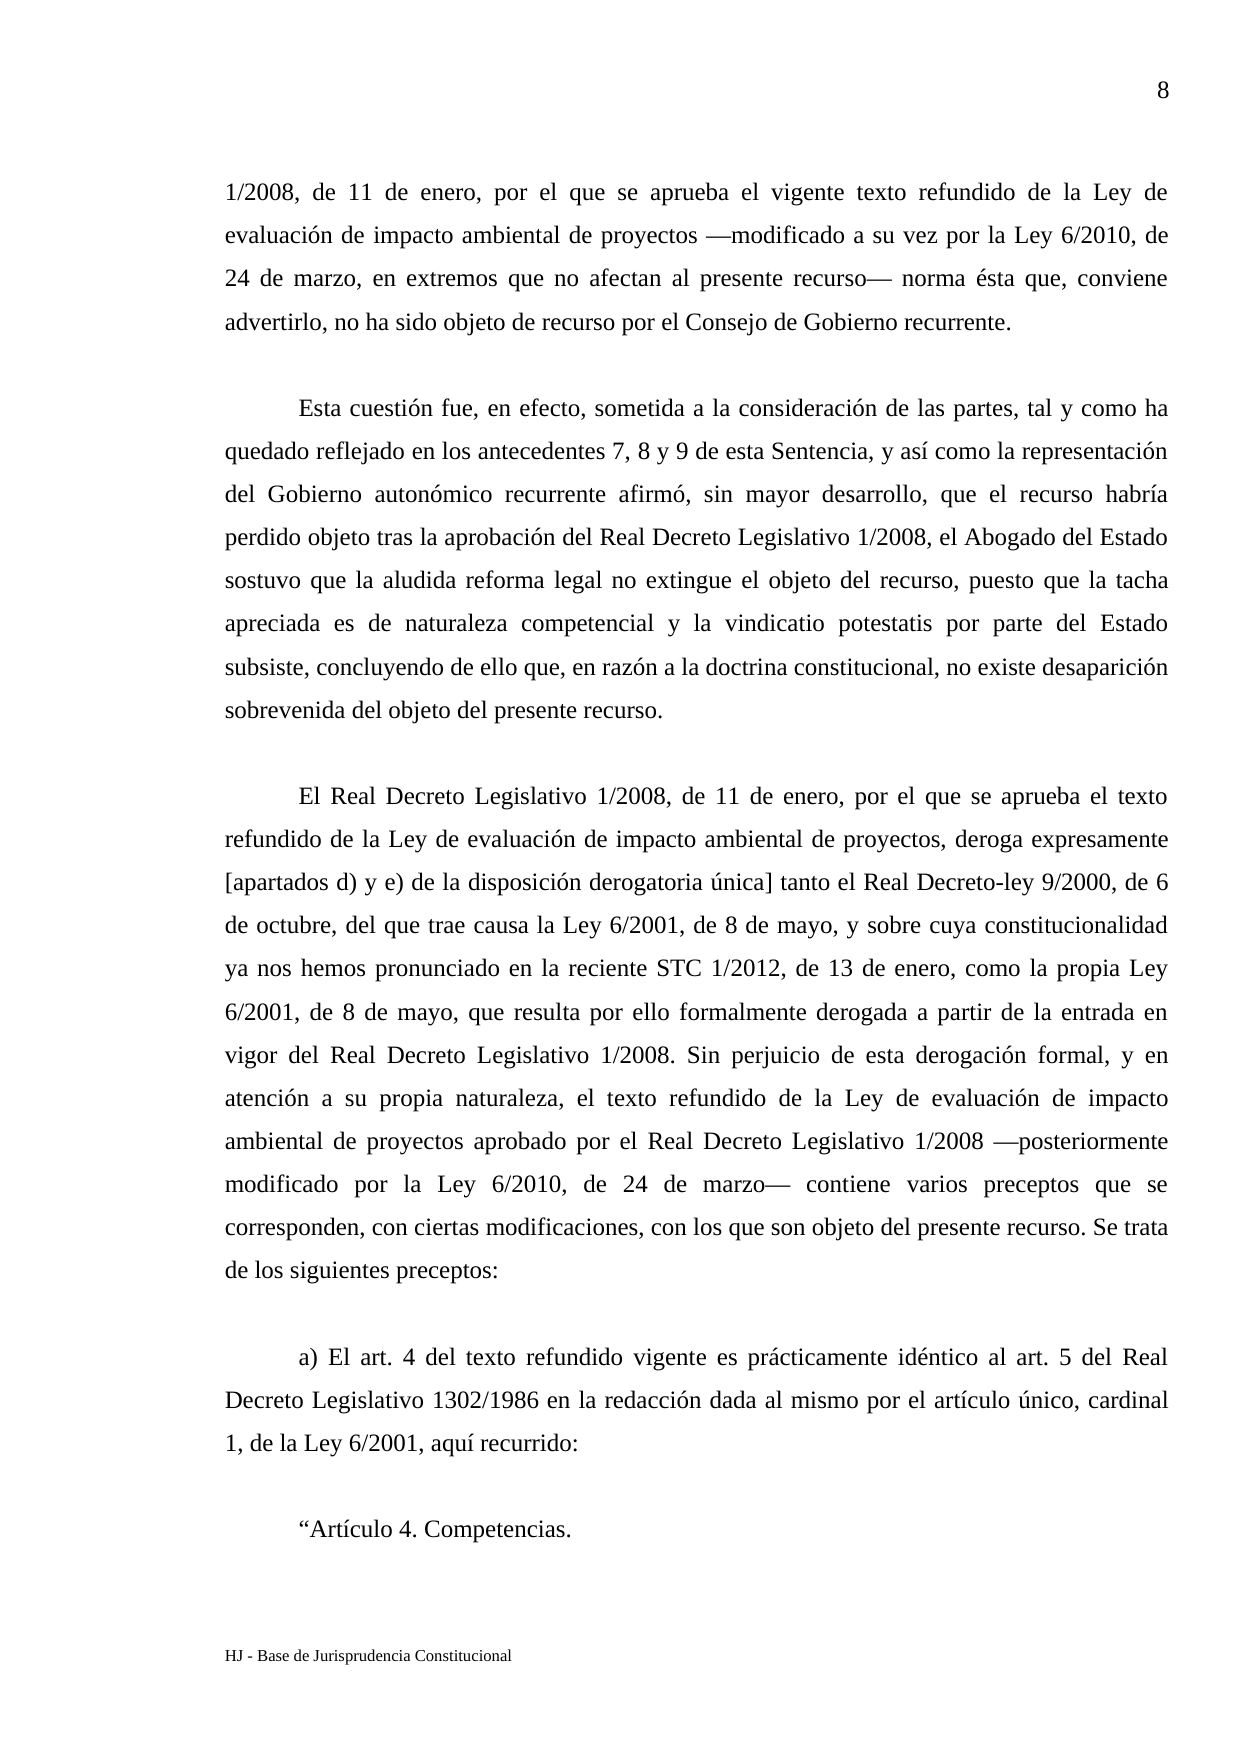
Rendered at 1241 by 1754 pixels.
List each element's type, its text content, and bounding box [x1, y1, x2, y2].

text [224, 177, 1169, 335]
text a) El art. 4 del texto refundido vigente es prácticamente idéntico al art. 5 del Real Decreto Legislativo 1302/1986 en la redacción dada al mismo por el artículo único, cardinal 1, de la Ley 6/2001, aquí recurrido: [224, 1342, 1169, 1457]
text “Artículo 4. Competencias. [224, 1514, 1169, 1543]
text El Real Decreto Legislativo 1/2008, de 11 de enero, por el que se aprueba el texto refundido de la Ley de evaluación de impacto ambiental de proyectos, deroga expresamente [apartados d) y e) de la disposición derogatoria única] tanto el Real Decreto-ley 9/2000, de 6 de octubre, del que trae causa la Ley 6/2001, de 8 de mayo, y sobre cuya constitucionalidad ya nos hemos pronunciado en la reciente STC 1/2012, de 13 de enero, como la propia Ley 6/2001, de 8 de mayo, que resulta por ello formalmente derogada a partir de la entrada en vigor del Real Decreto Legislativo 1/2008. Sin perjuicio de esta derogación formal, y en atención a su propia naturaleza, el texto refundido de la Ley de evaluación de impacto ambiental de proyectos aprobado por el Real Decreto Legislativo 1/2008 —posteriormente modificado por la Ley 6/2010, de 24 de marzo— contiene varios preceptos que se corresponden, con ciertas modificaciones, con los que son objeto del presente recurso. Se trata de los siguientes preceptos: [224, 781, 1169, 1284]
text Esta cuestión fue, en efecto, sometida a la consideración de las partes, tal y como ha quedado reflejado en los antecedentes 7, 8 y 9 de esta Sentencia, y así como la representación del Gobierno autonómico recurrente afirmó, sin mayor desarrollo, que el recurso habría perdido objeto tras la aprobación del Real Decreto Legislativo 1/2008, el Abogado del Estado sostuvo que la aludida reforma legal no extingue el objeto del recurso, puesto que la tacha apreciada es de naturaleza competencial y la vindicatio potestatis por parte del Estado subsiste, concluyendo de ello que, en razón a la doctrina constitucional, no existe desaparición sobrevenida del objeto del presente recurso. [224, 393, 1169, 723]
